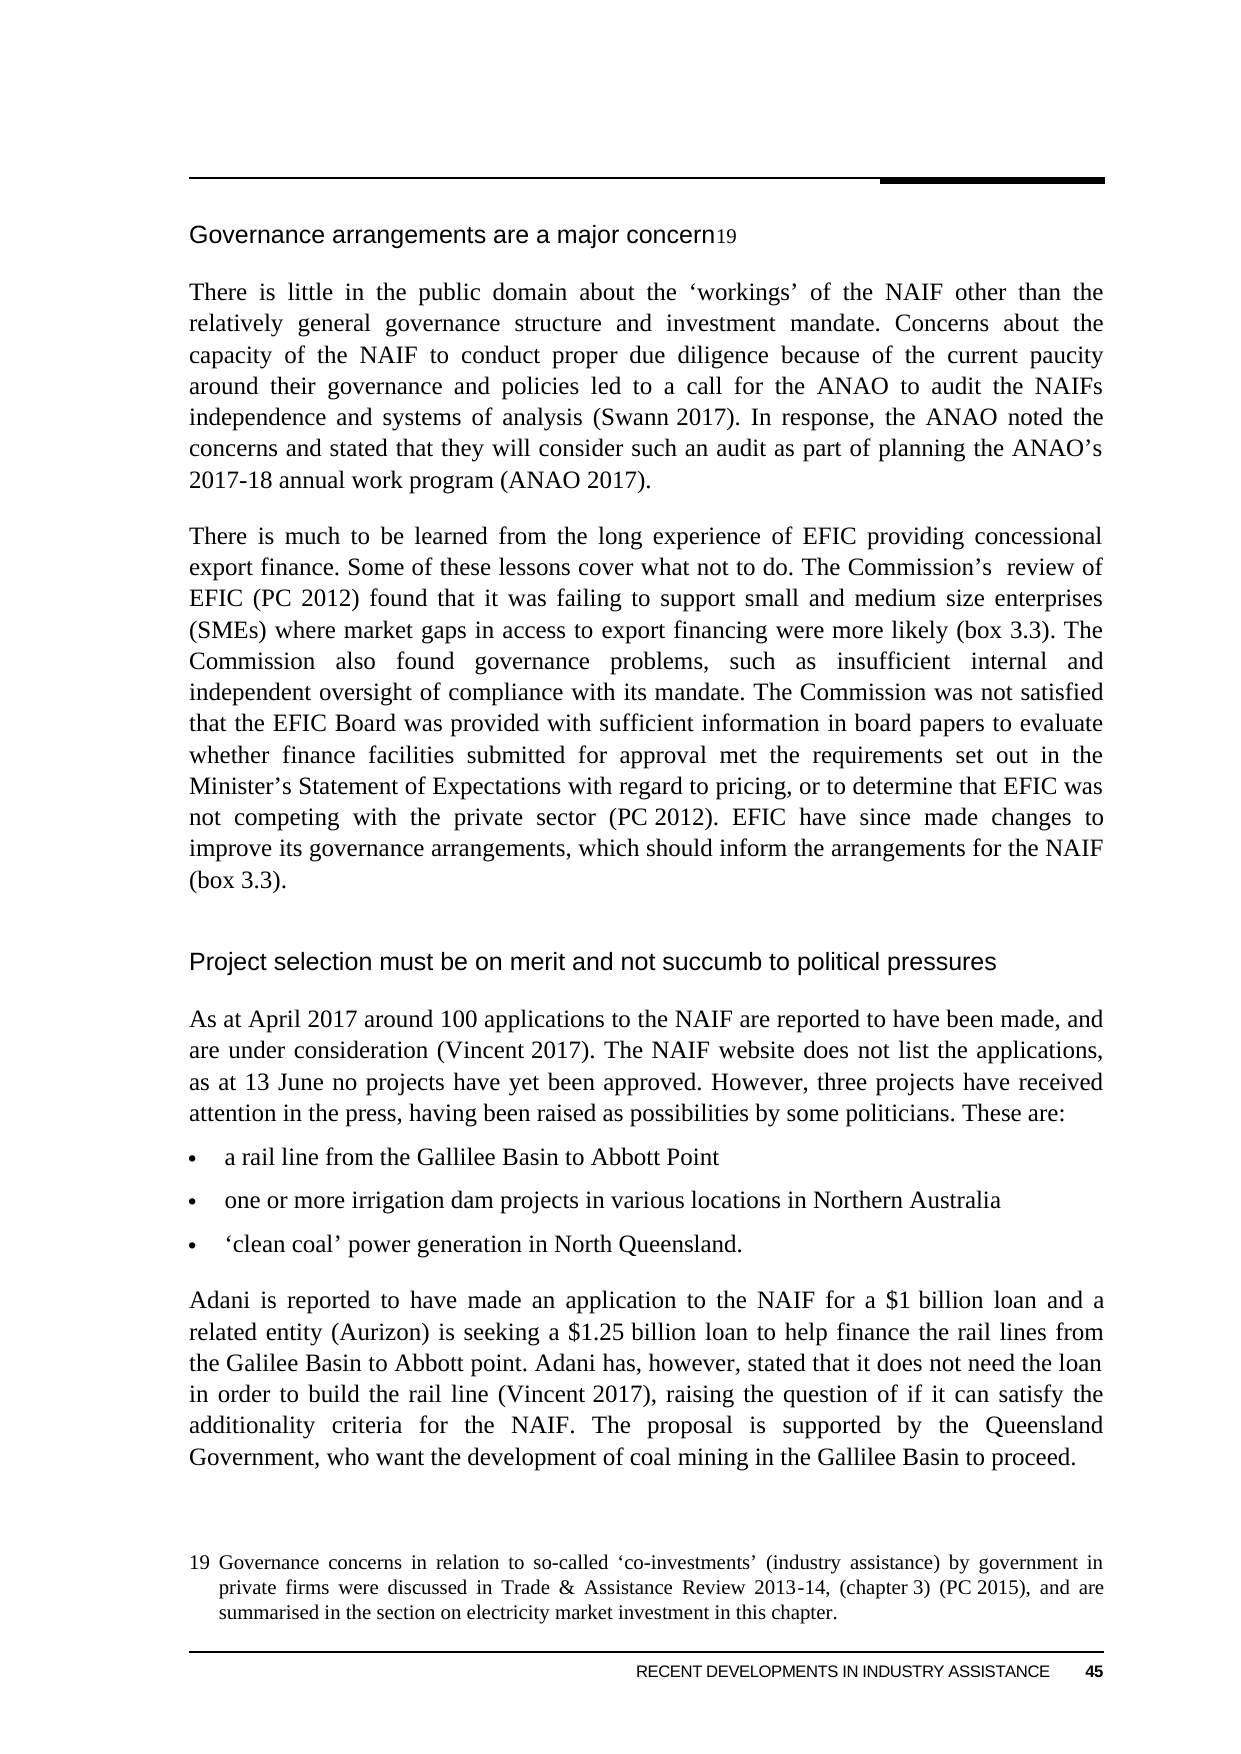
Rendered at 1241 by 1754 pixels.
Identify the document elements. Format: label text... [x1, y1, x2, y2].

list one or more irrigation dam projects in various locations in Northern Australia [189, 1183, 1104, 1214]
text Adani is reported to have made an application to the NAIF for a $1 billion loan and a related entity (Aurizon) is seeking a $1.25 billion loan to help finance the rail lines from the Galilee Basin to Abbott point. Adani has, however, stated that it does not need the loan in order to build the rail line (Vincent 2017), raising the question of if it can satisfy the additionality criteria for the NAIF. The proposal is supported by the Queensland Government, who want the development of coal mining in the Gallilee Basin to proceed. [189, 1283, 1104, 1471]
subtitle Project selection must be on merit and not succumb to political pressures [189, 943, 1104, 977]
subtitle Governance arrangements are a major concern [189, 216, 1104, 250]
text As at April 2017 around 100 applications to the NAIF are reported to have been made, and are under consideration (Vincent 2017). The NAIF website does not list the applications, as at 13 June no projects have yet been approved. However, three projects have received attention in the press, having been raised as possibilities by some politicians. These are: [189, 1002, 1104, 1127]
list a rail line from the Gallilee Basin to Abbott Point [189, 1139, 1104, 1171]
text There is much to be learned from the long experience of EFIC providing concessional export finance. Some of these lessons cover what not to do. The Commission’s review of EFIC (PC 2012) found that it was failing to support small and medium size enterprises (SMEs) where market gaps in access to export financing were more likely (box 3.3). The Commission also found governance problems, such as insufficient internal and independent oversight of compliance with its mandate. The Commission was not satisfied that the EFIC Board was provided with sufficient information in board papers to evaluate whether finance facilities submitted for approval met the requirements set out in the Minister’s Statement of Expectations with regard to pricing, or to determine that EFIC was not competing with the private sector (PC 2012). EFIC have since made changes to improve its governance arrangements, which should inform the arrangements for the NAIF (box 3.3). [189, 518, 1104, 893]
text There is little in the public domain about the ‘workings’ of the NAIF other than the relatively general governance structure and investment mandate. Concerns about the capacity of the NAIF to conduct proper due diligence because of the current paucity around their governance and policies led to a call for the ANAO to audit the NAIFs independence and systems of analysis (Swann 2017). In response, the ANAO noted the concerns and stated that they will consider such an audit as part of planning the ANAO’s 2017-18 annual work program (ANAO 2017). [189, 275, 1104, 493]
list ‘clean coal’ power generation in North Queensland. [189, 1227, 1104, 1258]
